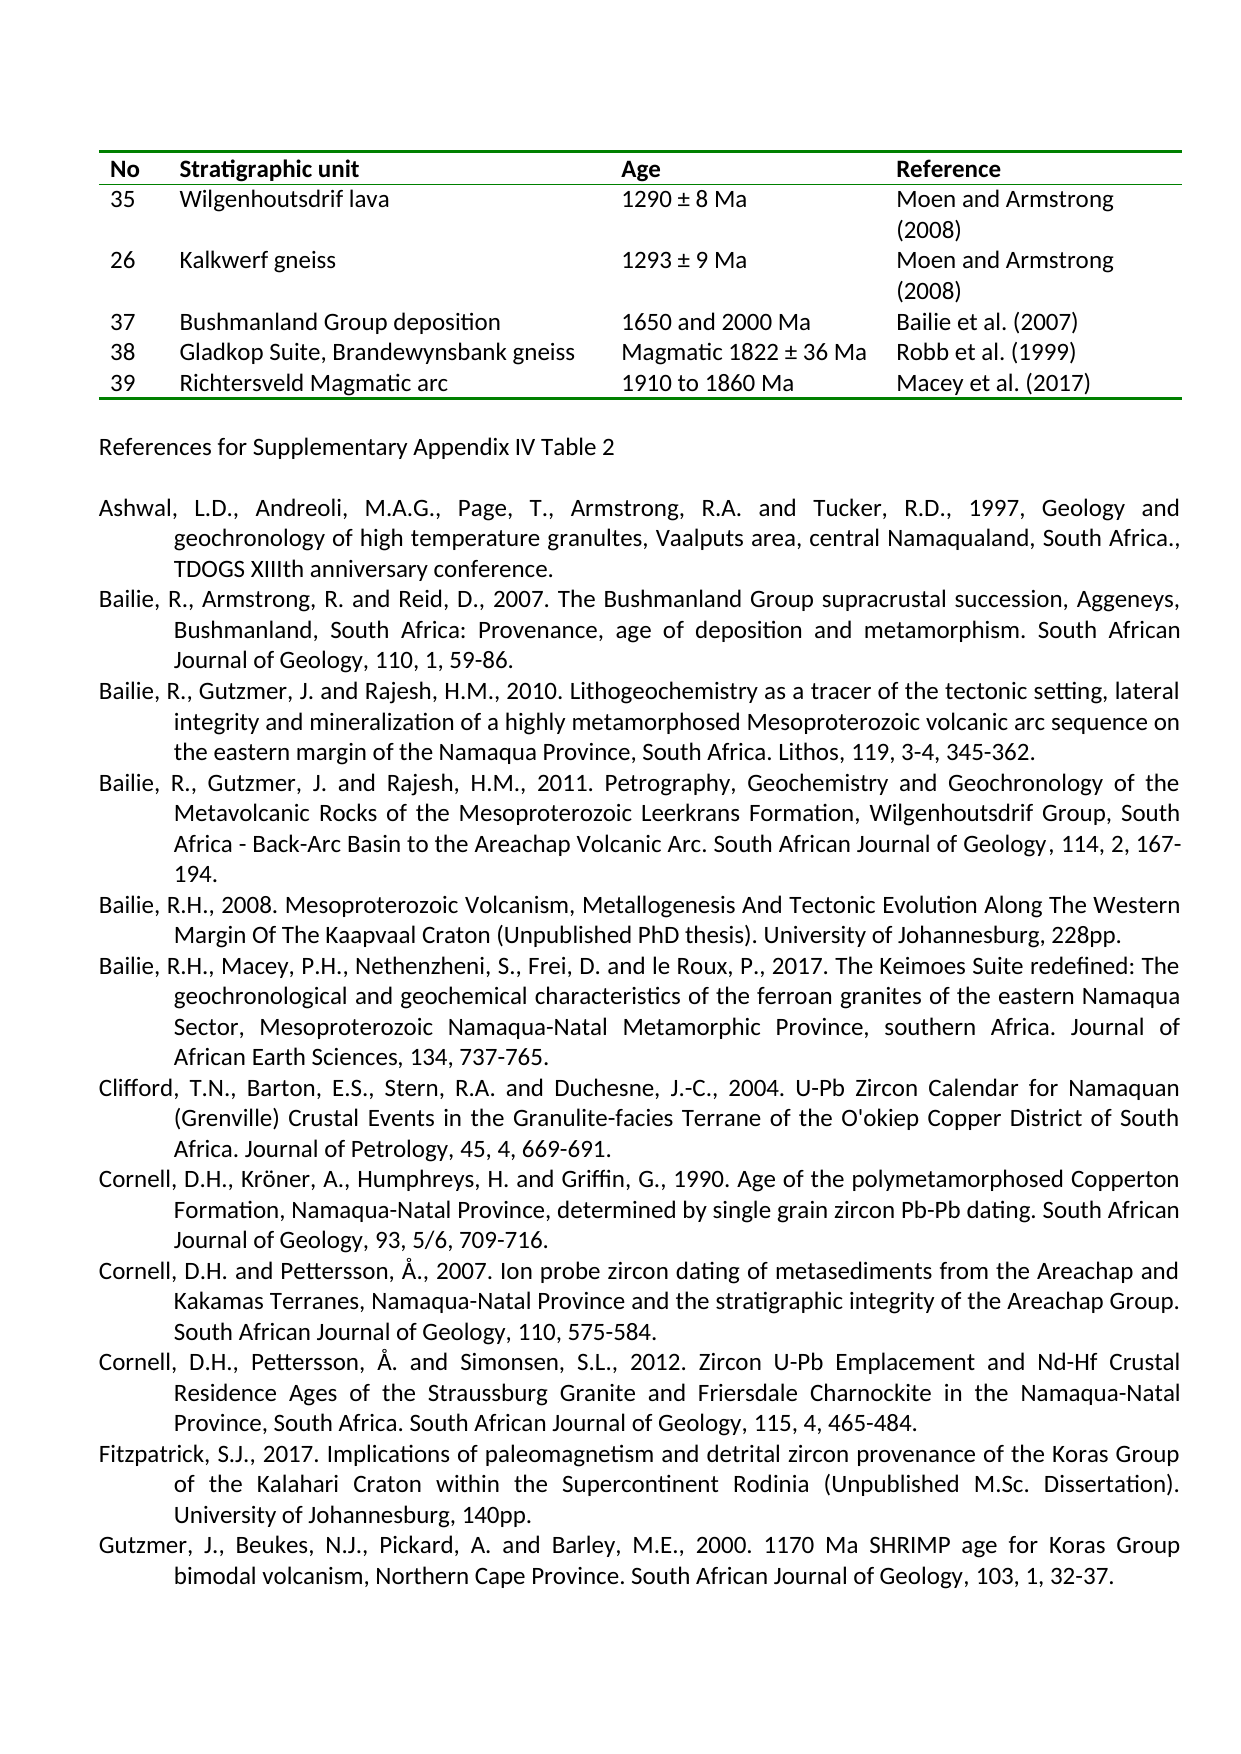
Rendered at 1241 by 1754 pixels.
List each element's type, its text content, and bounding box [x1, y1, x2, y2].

text Ashwal, L.D., Andreoli, M.A.G., Page, T., Armstrong, R.A. and Tucker, R.D., 1997, Geology and geochronology of high temperature granultes, Vaalputs area, central Namaqualand, South Africa., TDOGS XIIIth anniversary conference. [99, 492, 1182, 583]
table_cell 1910 to 1860 Ma [610, 367, 885, 397]
text Bailie, R., Armstrong, R. and Reid, D., 2007. The Bushmanland Group supracrustal succession, Aggeneys, Bushmanland, South Africa: Provenance, age of deposition and metamorphism. South African Journal of Geology, 110, 1, 59-86. [99, 583, 1182, 675]
text Cornell, D.H., Kröner, A., Humphreys, H. and Griffin, G., 1990. Age of the polymetamorphosed Copperton Formation, Namaqua-Natal Province, determined by single grain zircon Pb-Pb dating. South African Journal of Geology, 93, 5/6, 709-716. [99, 1163, 1182, 1255]
table_cell 1293 ± 9 Ma [610, 245, 885, 306]
table_header Reference [885, 153, 1182, 184]
table_header Age [610, 153, 885, 184]
table_header No [99, 153, 168, 184]
table_cell Bushmanland Group deposition [168, 306, 610, 336]
text Gutzmer, J., Beukes, N.J., Pickard, A. and Barley, M.E., 2000. 1170 Ma SHRIMP age for Koras Group bimodal volcanism, Northern Cape Province. South African Journal of Geology, 103, 1, 32-37. [99, 1530, 1182, 1591]
text Bailie, R.H., 2008. Mesoproterozoic Volcanism, Metallogenesis And Tectonic Evolution Along The Western Margin Of The Kaapvaal Craton (Unpublished PhD thesis). University of Johannesburg, 228pp. [99, 889, 1182, 950]
text Cornell, D.H. and Pettersson, Å., 2007. Ion probe zircon dating of metasediments from the Areachap and Kakamas Terranes, Namaqua-Natal Province and the stratigraphic integrity of the Areachap Group. South African Journal of Geology, 110, 575-584. [99, 1255, 1182, 1347]
table_cell Gladkop Suite, Brandewynsbank gneiss [168, 336, 610, 367]
table_header Stratigraphic unit [168, 153, 610, 184]
table_cell 37 [99, 306, 168, 336]
table_cell 38 [99, 336, 168, 367]
table_cell 35 [99, 185, 168, 245]
table_cell Wilgenhoutsdrif lava [168, 185, 610, 245]
text Bailie, R.H., Macey, P.H., Nethenzheni, S., Frei, D. and le Roux, P., 2017. The Keimoes Suite redefined: The geochronological and geochemical characteristics of the ferroan granites of the eastern Namaqua Sector, Mesoproterozoic Namaqua-Natal Metamorphic Province, southern Africa. Journal of African Earth Sciences, 134, 737-765. [99, 950, 1182, 1072]
text Bailie, R., Gutzmer, J. and Rajesh, H.M., 2010. Lithogeochemistry as a tracer of the tectonic setting, lateral integrity and mineralization of a highly metamorphosed Mesoproterozoic volcanic arc sequence on the eastern margin of the Namaqua Province, South Africa. Lithos, 119, 3-4, 345-362. [99, 675, 1182, 767]
table_cell Kalkwerf gneiss [168, 245, 610, 306]
table_cell Moen and Armstrong (2008) [885, 185, 1182, 245]
text Bailie, R., Gutzmer, J. and Rajesh, H.M., 2011. Petrography, Geochemistry and Geochronology of the Metavolcanic Rocks of the Mesoproterozoic Leerkrans Formation, Wilgenhoutsdrif Group, South Africa - Back-Arc Basin to the Areachap Volcanic Arc. South African Journal of Geology, 114, 2, 167-194. [99, 767, 1182, 889]
text Fitzpatrick, S.J., 2017. Implications of paleomagnetism and detrital zircon provenance of the Koras Group of the Kalahari Craton within the Supercontinent Rodinia (Unpublished M.Sc. Dissertation). University of Johannesburg, 140pp. [99, 1438, 1182, 1530]
table_cell Bailie et al. (2007) [885, 306, 1182, 336]
text Clifford, T.N., Barton, E.S., Stern, R.A. and Duchesne, J.-C., 2004. U-Pb Zircon Calendar for Namaquan (Grenville) Crustal Events in the Granulite-facies Terrane of the O'okiep Copper District of South Africa. Journal of Petrology, 45, 4, 669-691. [99, 1072, 1182, 1163]
text References for Supplementary Appendix IV Table 2 [99, 431, 1182, 461]
table_cell 1290 ± 8 Ma [610, 185, 885, 245]
table_cell 26 [99, 245, 168, 306]
table_cell 39 [99, 367, 168, 397]
table_cell 1650 and 2000 Ma [610, 306, 885, 336]
text Cornell, D.H., Pettersson, Å. and Simonsen, S.L., 2012. Zircon U-Pb Emplacement and Nd-Hf Crustal Residence Ages of the Straussburg Granite and Friersdale Charnockite in the Namaqua-Natal Province, South Africa. South African Journal of Geology, 115, 4, 465-484. [99, 1347, 1182, 1438]
table_cell Richtersveld Magmatic arc [168, 367, 610, 397]
table_cell Magmatic 1822 ± 36 Ma [610, 336, 885, 367]
table_cell Moen and Armstrong (2008) [885, 245, 1182, 306]
table_cell Macey et al. (2017) [885, 367, 1182, 397]
table_cell Robb et al. (1999) [885, 336, 1182, 367]
